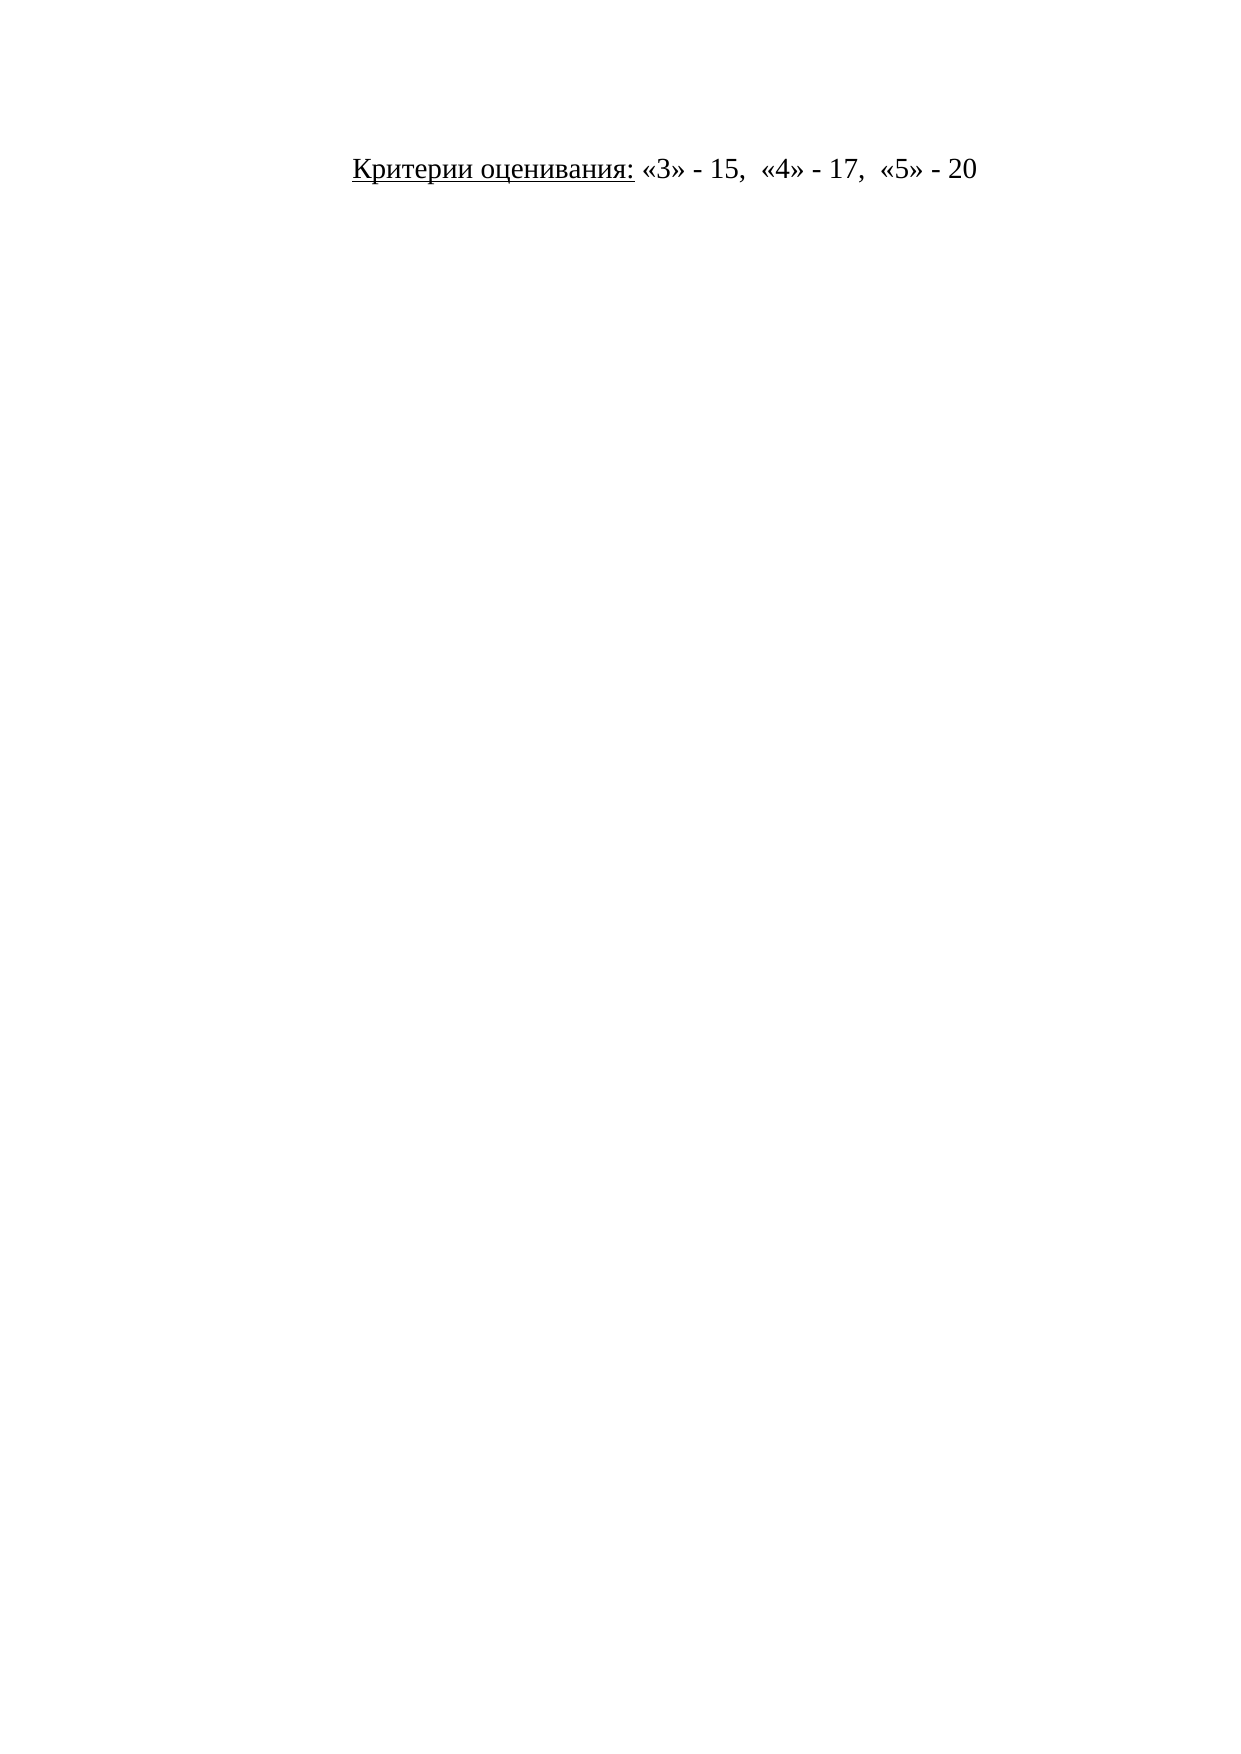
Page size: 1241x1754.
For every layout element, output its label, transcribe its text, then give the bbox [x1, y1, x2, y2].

text Критерии оценивания: «3» - 15, «4» - 17, «5» - 20 [177, 152, 1152, 185]
